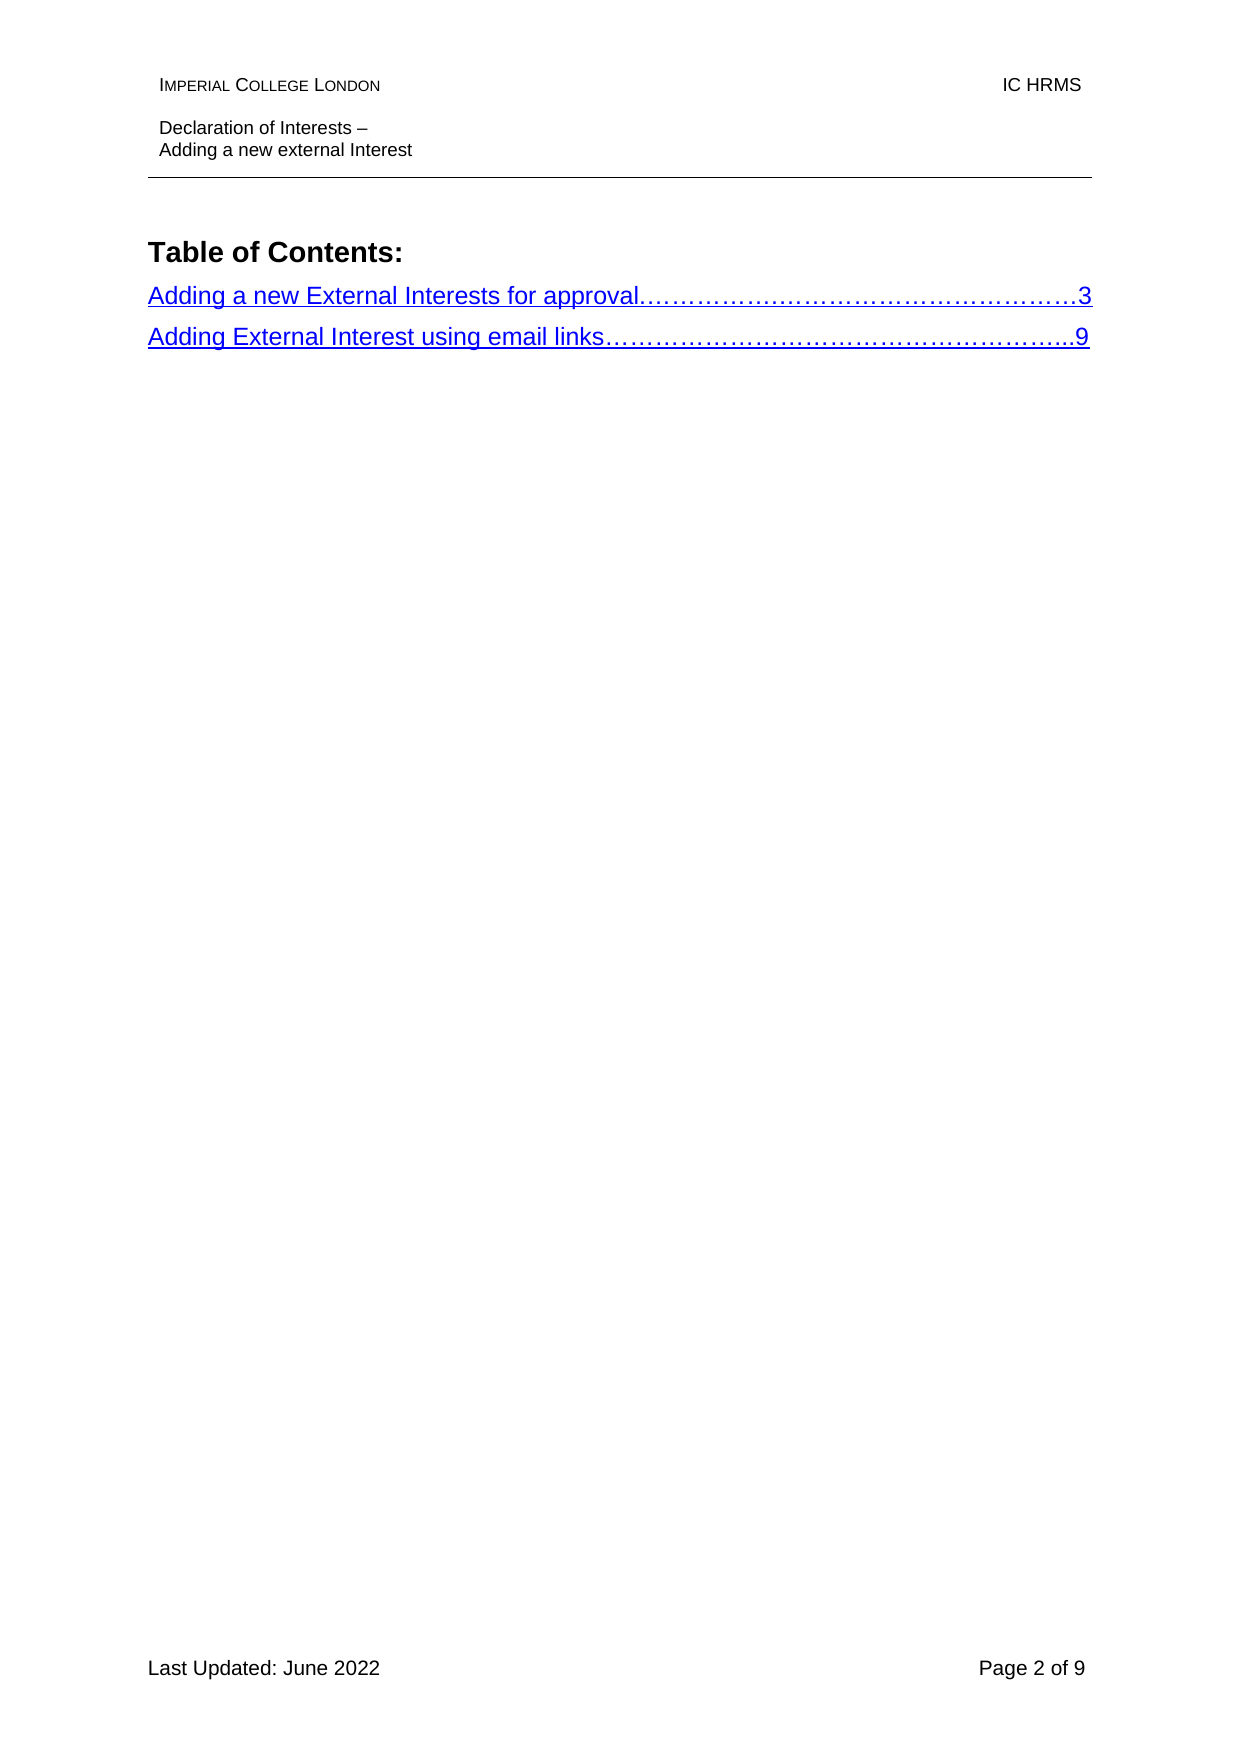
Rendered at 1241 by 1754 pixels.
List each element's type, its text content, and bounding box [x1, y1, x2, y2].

text Table of Contents: [148, 235, 1092, 269]
text Adding External Interest using email links………………………………………………...9 [148, 322, 1092, 351]
text Adding a new External Interests for approval.…………….………………………………3 [148, 281, 1092, 306]
